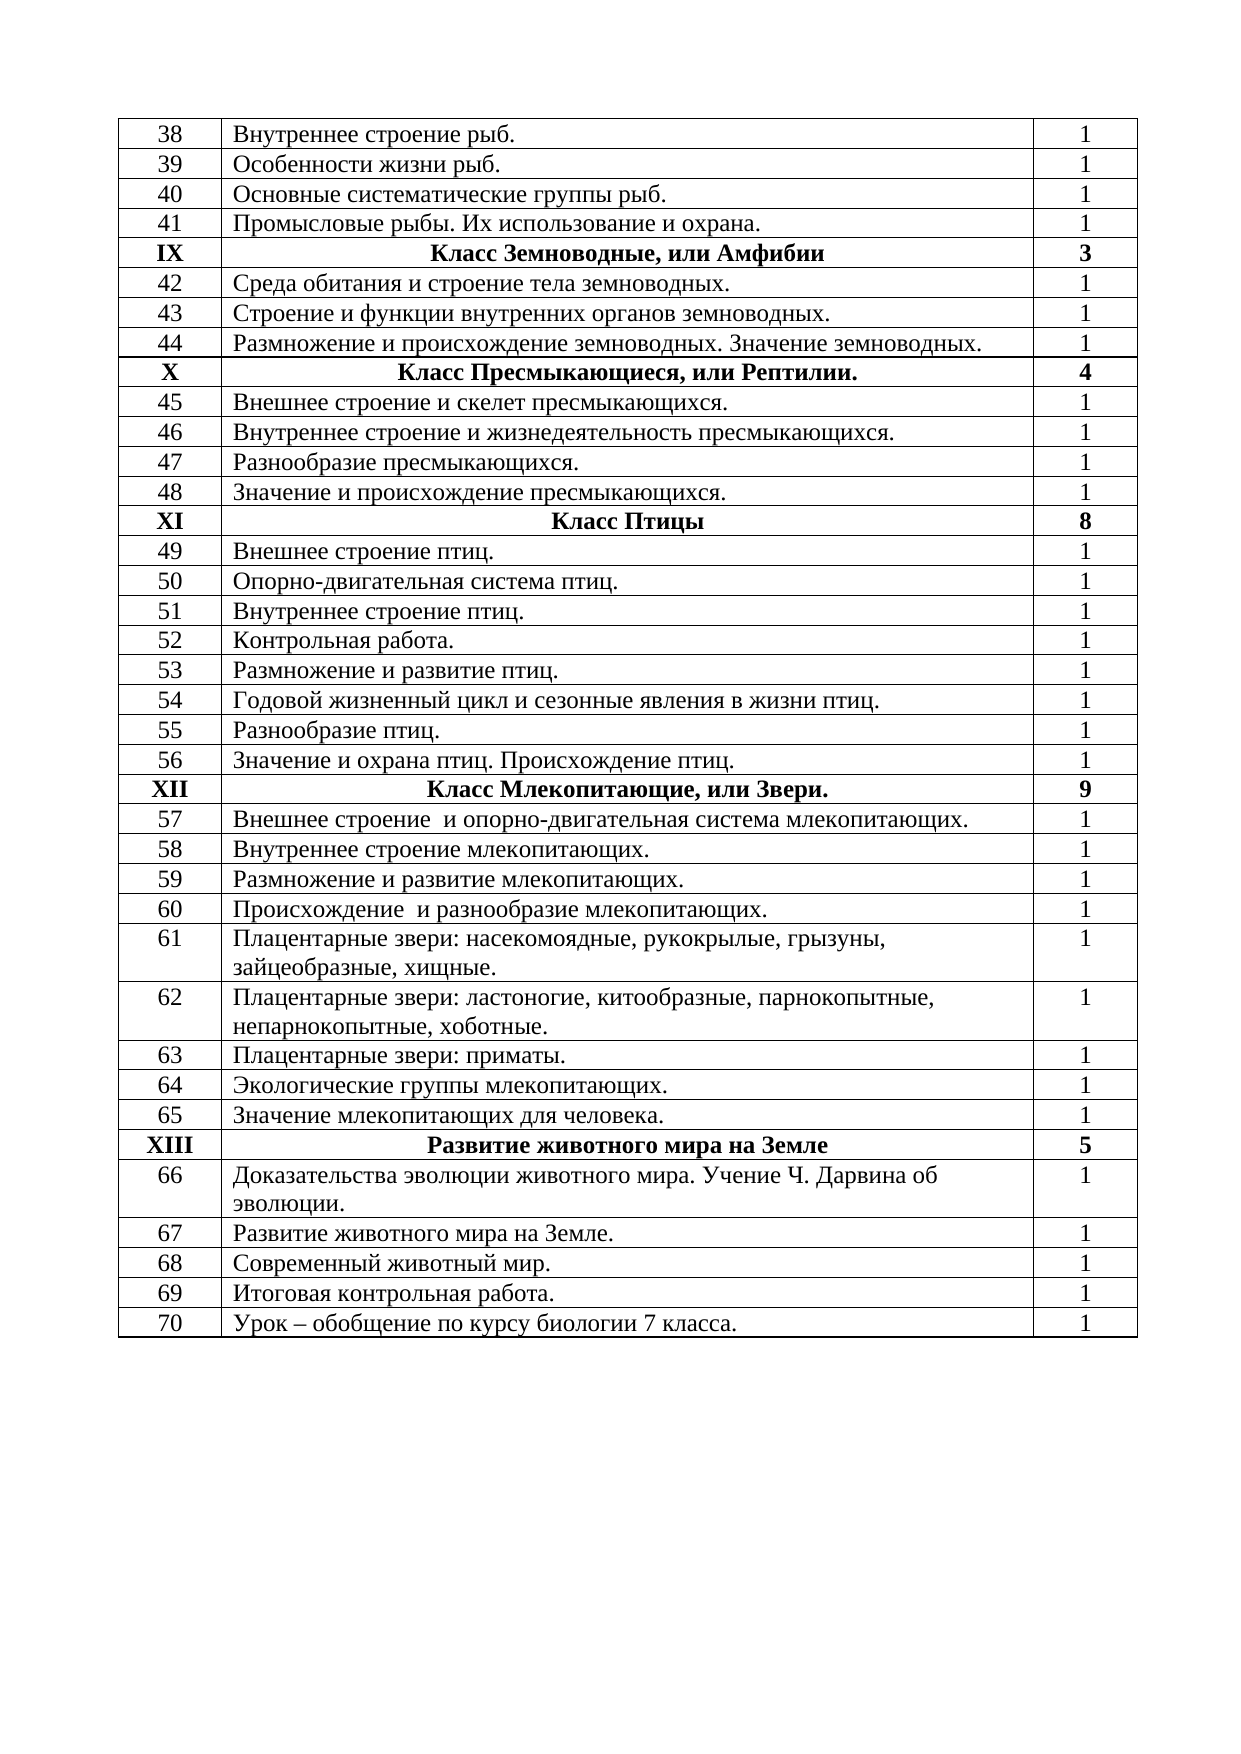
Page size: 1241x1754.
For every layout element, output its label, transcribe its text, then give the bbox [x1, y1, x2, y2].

table_cell 51 [119, 596, 221, 624]
table_cell 52 [119, 626, 221, 654]
table_cell Происхождение и разнообразие млекопитающих. [222, 894, 1033, 922]
table_cell 1 [1034, 447, 1137, 476]
table_cell 1 [1034, 655, 1137, 684]
table_cell 60 [119, 894, 221, 922]
table_cell 50 [119, 566, 221, 595]
table_cell Класс Пресмыкающиеся, или Рептилии. [222, 358, 1033, 386]
table_cell 70 [119, 1308, 221, 1336]
table_cell Класс Птицы [222, 506, 1033, 535]
table_cell 62 [119, 982, 221, 1039]
table_cell 8 [1034, 506, 1137, 535]
table_cell 58 [119, 834, 221, 863]
table_cell 1 [1034, 1248, 1137, 1277]
table_cell 1 [1034, 417, 1137, 446]
table_cell Класс Земноводные, или Амфибии [222, 238, 1033, 267]
table_cell 1 [1034, 149, 1137, 178]
table_cell 64 [119, 1070, 221, 1099]
table_cell 45 [119, 387, 221, 416]
table_cell Промысловые рыбы. Их использование и охрана. [222, 209, 1033, 237]
table_cell 67 [119, 1218, 221, 1247]
table_cell Среда обитания и строение тела земноводных. [222, 268, 1033, 297]
table_cell 40 [119, 179, 221, 207]
table_cell 42 [119, 268, 221, 297]
table_cell 43 [119, 298, 221, 327]
table_cell 54 [119, 685, 221, 714]
table_cell 68 [119, 1248, 221, 1277]
table_cell Развитие животного мира на Земле. [222, 1218, 1033, 1247]
table_cell 1 [1034, 566, 1137, 595]
table_cell 1 [1034, 268, 1137, 297]
table_cell 44 [119, 328, 221, 356]
table_cell 1 [1034, 982, 1137, 1039]
table_cell Класс Млекопитающие, или Звери. [222, 775, 1033, 803]
table_cell 1 [1034, 894, 1137, 922]
table_cell 65 [119, 1100, 221, 1129]
table_cell XII [119, 775, 221, 803]
table_cell 1 [1034, 924, 1137, 981]
table_cell 53 [119, 655, 221, 684]
table_cell 1 [1034, 179, 1137, 207]
table_cell 46 [119, 417, 221, 446]
table_cell 1 [1034, 834, 1137, 863]
table_cell 1 [1034, 119, 1137, 148]
table_cell 1 [1034, 209, 1137, 237]
table_cell 48 [119, 477, 221, 505]
table_cell 57 [119, 804, 221, 833]
table_cell 61 [119, 924, 221, 981]
table_cell Размножение и развитие млекопитающих. [222, 864, 1033, 893]
table_cell Развитие животного мира на Земле [222, 1130, 1033, 1159]
table_cell 1 [1034, 596, 1137, 624]
table_cell Внутреннее строение рыб. [222, 119, 1033, 148]
table_cell Разнообразие пресмыкающихся. [222, 447, 1033, 476]
table_cell Разнообразие птиц. [222, 715, 1033, 744]
table_cell Экологические группы млекопитающих. [222, 1070, 1033, 1099]
table_cell Внутреннее строение и жизнедеятельность пресмыкающихся. [222, 417, 1033, 446]
table_cell 56 [119, 745, 221, 773]
table_cell Внутреннее строение птиц. [222, 596, 1033, 624]
table_cell 1 [1034, 1218, 1137, 1247]
table_cell 1 [1034, 298, 1137, 327]
table_cell 1 [1034, 1278, 1137, 1307]
table_cell XI [119, 506, 221, 535]
table_cell Внешнее строение птиц. [222, 536, 1033, 565]
table_cell 55 [119, 715, 221, 744]
table_cell 41 [119, 209, 221, 237]
table_cell 1 [1034, 328, 1137, 356]
table_cell Годовой жизненный цикл и сезонные явления в жизни птиц. [222, 685, 1033, 714]
table_cell 47 [119, 447, 221, 476]
table_cell 1 [1034, 387, 1137, 416]
table_cell 1 [1034, 745, 1137, 773]
table_cell 1 [1034, 804, 1137, 833]
table_cell 1 [1034, 477, 1137, 505]
table_cell XIII [119, 1130, 221, 1159]
table_cell 1 [1034, 1100, 1137, 1129]
table_cell Опорно-двигательная система птиц. [222, 566, 1033, 595]
table_cell 1 [1034, 1308, 1137, 1336]
table_cell 38 [119, 119, 221, 148]
table_cell Современный животный мир. [222, 1248, 1033, 1277]
table_cell 59 [119, 864, 221, 893]
table_cell 1 [1034, 1160, 1137, 1217]
table_cell 4 [1034, 358, 1137, 386]
table_cell Доказательства эволюции животного мира. Учение Ч. Дарвина об эволюции. [222, 1160, 1033, 1217]
table_cell 49 [119, 536, 221, 565]
table_cell Итоговая контрольная работа. [222, 1278, 1033, 1307]
table_cell Значение и происхождение пресмыкающихся. [222, 477, 1033, 505]
table_cell 1 [1034, 536, 1137, 565]
table_cell 3 [1034, 238, 1137, 267]
table_cell 69 [119, 1278, 221, 1307]
table_cell Размножение и происхождение земноводных. Значение земноводных. [222, 328, 1033, 356]
table_cell 1 [1034, 1041, 1137, 1069]
table_cell Плацентарные звери: насекомоядные, рукокрылые, грызуны, зайцеобразные, хищные. [222, 924, 1033, 981]
table_cell Размножение и развитие птиц. [222, 655, 1033, 684]
table_cell Плацентарные звери: приматы. [222, 1041, 1033, 1069]
table_cell 1 [1034, 626, 1137, 654]
table_cell Значение и охрана птиц. Происхождение птиц. [222, 745, 1033, 773]
table_cell 5 [1034, 1130, 1137, 1159]
table_cell 39 [119, 149, 221, 178]
table_cell 1 [1034, 685, 1137, 714]
table_cell IX [119, 238, 221, 267]
table_cell 1 [1034, 864, 1137, 893]
table_cell X [119, 358, 221, 386]
table_cell Строение и функции внутренних органов земноводных. [222, 298, 1033, 327]
table_cell Контрольная работа. [222, 626, 1033, 654]
table_cell Плацентарные звери: ластоногие, китообразные, парнокопытные, непарнокопытные, хоботные. [222, 982, 1033, 1039]
table_cell 66 [119, 1160, 221, 1217]
table_cell Внешнее строение и опорно-двигательная система млекопитающих. [222, 804, 1033, 833]
table_cell 1 [1034, 1070, 1137, 1099]
table_cell Значение млекопитающих для человека. [222, 1100, 1033, 1129]
table_cell Внешнее строение и скелет пресмыкающихся. [222, 387, 1033, 416]
table_cell 63 [119, 1041, 221, 1069]
table_cell Особенности жизни рыб. [222, 149, 1033, 178]
table_cell Урок – обобщение по курсу биологии 7 класса. [222, 1308, 1033, 1336]
table_cell 1 [1034, 715, 1137, 744]
table_cell 9 [1034, 775, 1137, 803]
table_cell Внутреннее строение млекопитающих. [222, 834, 1033, 863]
table_cell Основные систематические группы рыб. [222, 179, 1033, 207]
